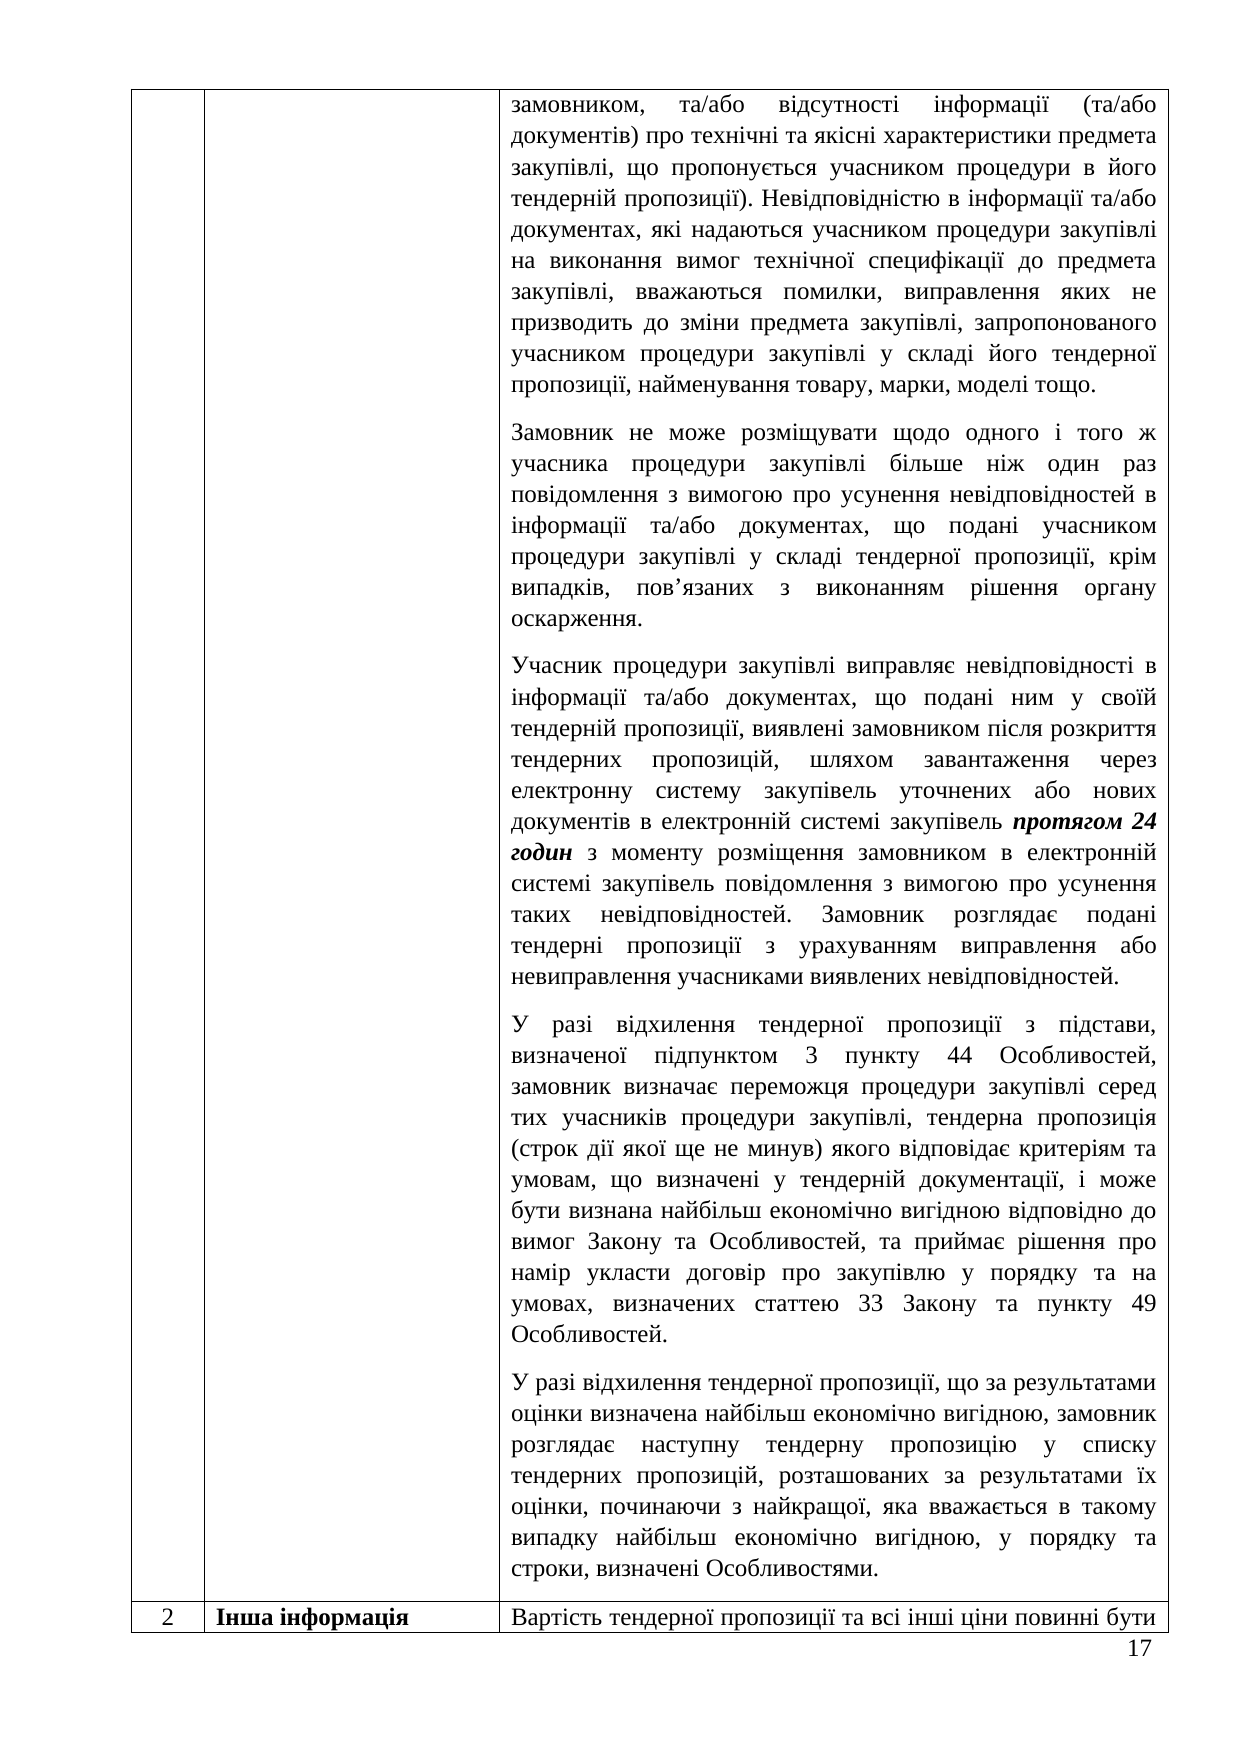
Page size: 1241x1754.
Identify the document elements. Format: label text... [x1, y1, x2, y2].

table_cell 1 [132, 90, 204, 1601]
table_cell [500, 90, 1168, 1601]
table_cell 2 [132, 1602, 204, 1632]
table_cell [205, 90, 499, 1601]
table_cell Інша інформація [205, 1602, 499, 1632]
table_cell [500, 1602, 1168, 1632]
